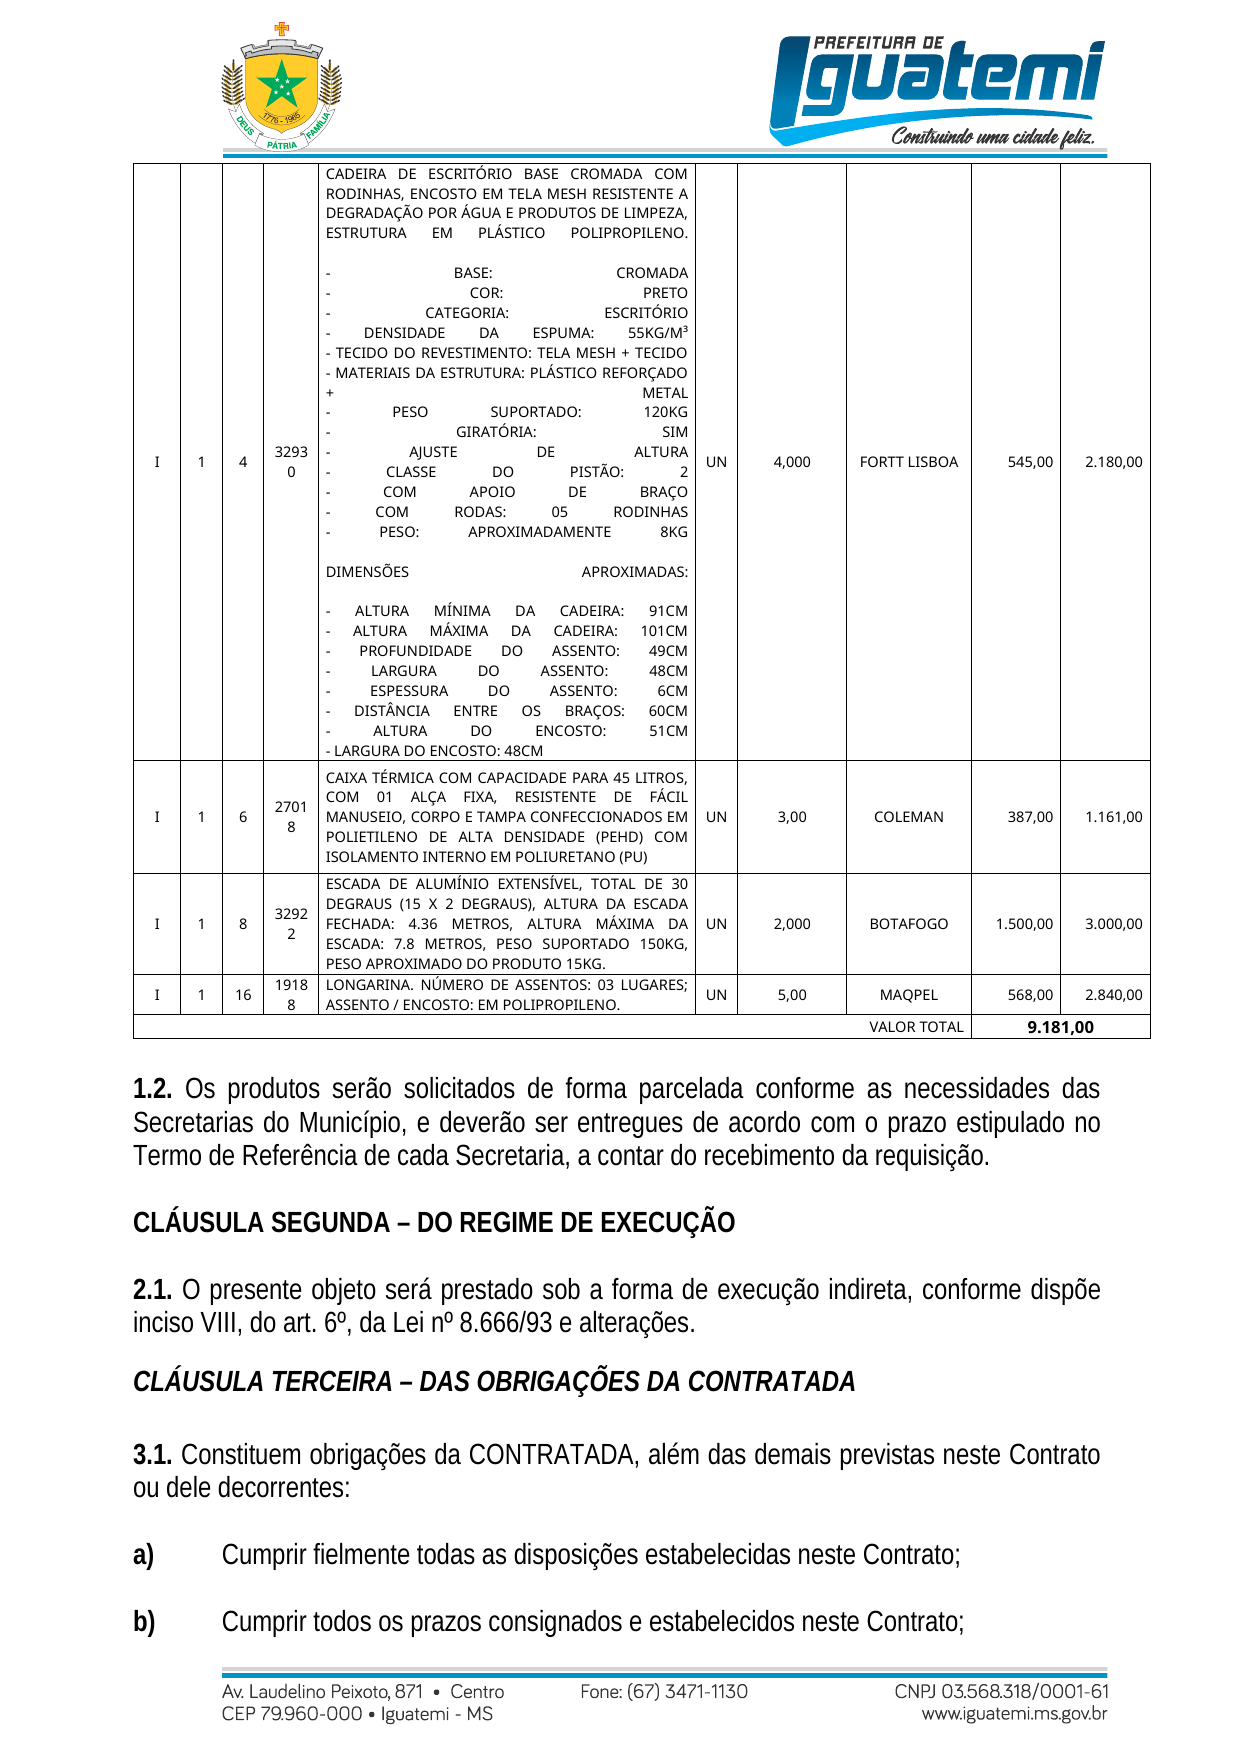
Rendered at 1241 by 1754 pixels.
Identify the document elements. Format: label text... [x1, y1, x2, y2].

table_cell 1 [181, 874, 222, 973]
table_cell ESCADA DE ALUMÍNIO EXTENSÍVEL, TOTAL DE 30 DEGRAUS (15 X 2 DEGRAUS), ALTURA DA ESCADA FECHADA: 4.36 METROS, ALTURA MÁXIMA DA ESCADA: 7.8 METROS, PESO SUPORTADO 150KG, PESO APROXIMADO DO PRODUTO 15KG. [319, 874, 695, 973]
table_cell 16 [223, 975, 263, 1014]
table_cell UN [696, 874, 737, 973]
table_cell 568,00 [972, 975, 1060, 1014]
table_cell COLEMAN [847, 761, 971, 873]
table_cell 2,000 [738, 874, 846, 973]
table_cell CAIXA TÉRMICA COM CAPACIDADE PARA 45 LITROS, COM 01 ALÇA FIXA, RESISTENTE DE FÁCIL MANUSEIO, CORPO E TAMPA CONFECCIONADOS EM POLIETILENO DE ALTA DENSIDADE (PEHD) COM ISOLAMENTO INTERNO EM POLIURETANO (PU) [319, 761, 695, 873]
table_cell 1 [181, 975, 222, 1014]
table_cell I [134, 975, 180, 1014]
table_cell 1.500,00 [972, 874, 1060, 973]
table_cell 32930 [264, 164, 318, 760]
table_cell 2.840,00 [1061, 975, 1150, 1014]
table_cell 3,00 [738, 761, 846, 873]
table_cell UN [696, 975, 737, 1014]
table_cell FORTT LISBOA [847, 164, 971, 760]
text 1.2. Os produtos serão solicitados de forma parcelada conforme as necessidades das Secretarias do Município, e deverão ser entregues de acordo com o prazo estipulado no Termo de Referência de cada Secretaria, a contar do recebimento da requisição. [133, 1071, 1103, 1172]
table_cell I [134, 164, 180, 760]
table_cell BOTAFOGO [847, 874, 971, 973]
list Cumprir fielmente todas as disposições estabelecidas neste Contrato; [133, 1537, 1103, 1571]
table_cell UN [696, 761, 737, 873]
table_cell 1 [181, 761, 222, 873]
table_cell LONGARINA. NÚMERO DE ASSENTOS: 03 LUGARES; ASSENTO / ENCOSTO: EM POLIPROPILENO. [319, 975, 695, 1014]
table_cell 4 [223, 164, 263, 760]
table_cell 387,00 [972, 761, 1060, 873]
text 3.1. Constituem obrigações da CONTRATADA, além das demais previstas neste Contrato ou dele decorrentes: [133, 1437, 1103, 1504]
text CLÁUSULA SEGUNDA – DO REGIME DE EXECUÇÃO [133, 1205, 1103, 1238]
table_cell 6 [223, 761, 263, 873]
table_cell 2.180,00 [1061, 164, 1150, 760]
table_cell I [134, 874, 180, 973]
table_cell I [134, 761, 180, 873]
table_cell CADEIRA DE ESCRITÓRIO BASE CROMADA COM RODINHAS, ENCOSTO EM TELA MESH RESISTENTE A DEGRADAÇÃO POR ÁGUA E PRODUTOS DE LIMPEZA, ESTRUTURA EM PLÁSTICO POLIPROPILENO. - BASE: CROMADA - COR: PRETO - CATEGORIA: ESCRITÓRIO - DENSIDADE DA ESPUMA: 55KG/M³ - TECIDO DO REVESTIMENTO: TELA MESH + TECIDO - MATERIAIS DA ESTRUTURA: PLÁSTICO REFORÇADO + METAL - PESO SUPORTADO: 120KG - GIRATÓRIA: SIM - AJUSTE DE ALTURA - CLASSE DO PISTÃO: 2 - COM APOIO DE BRAÇO - COM RODAS: 05 RODINHAS - PESO: APROXIMADAMENTE 8KG DIMENSÕES APROXIMADAS: - ALTURA MÍNIMA DA CADEIRA: 91CM - ALTURA MÁXIMA DA CADEIRA: 101CM - PROFUNDIDADE DO ASSENTO: 49CM - LARGURA DO ASSENTO: 48CM - ESPESSURA DO ASSENTO: 6CM - DISTÂNCIA ENTRE OS BRAÇOS: 60CM - ALTURA DO ENCOSTO: 51CM - LARGURA DO ENCOSTO: 48CM [319, 164, 695, 760]
table_cell 5,00 [738, 975, 846, 1014]
table_cell UN [696, 164, 737, 760]
subtitle CLÁUSULA TERCEIRA – DAS OBRIGAÇÕES DA CONTRATADA [133, 1364, 1103, 1397]
table_cell 9.181,00 [972, 1015, 1150, 1038]
table_cell 1.161,00 [1061, 761, 1150, 873]
table_cell 8 [223, 874, 263, 973]
list Cumprir todos os prazos consignados e estabelecidos neste Contrato; [133, 1604, 1103, 1638]
table_cell 27018 [264, 761, 318, 873]
table_cell VALOR TOTAL [134, 1015, 971, 1038]
table_cell 545,00 [972, 164, 1060, 760]
table_cell 3.000,00 [1061, 874, 1150, 973]
table_cell 32922 [264, 874, 318, 973]
table_cell 1 [181, 164, 222, 760]
table_cell MAQPEL [847, 975, 971, 1014]
table_cell 4,000 [738, 164, 846, 760]
text 2.1. O presente objeto será prestado sob a forma de execução indireta, conforme dispõe inciso VIII, do art. 6º, da Lei nº 8.666/93 e alterações. [133, 1272, 1103, 1339]
table_cell 19188 [264, 975, 318, 1014]
